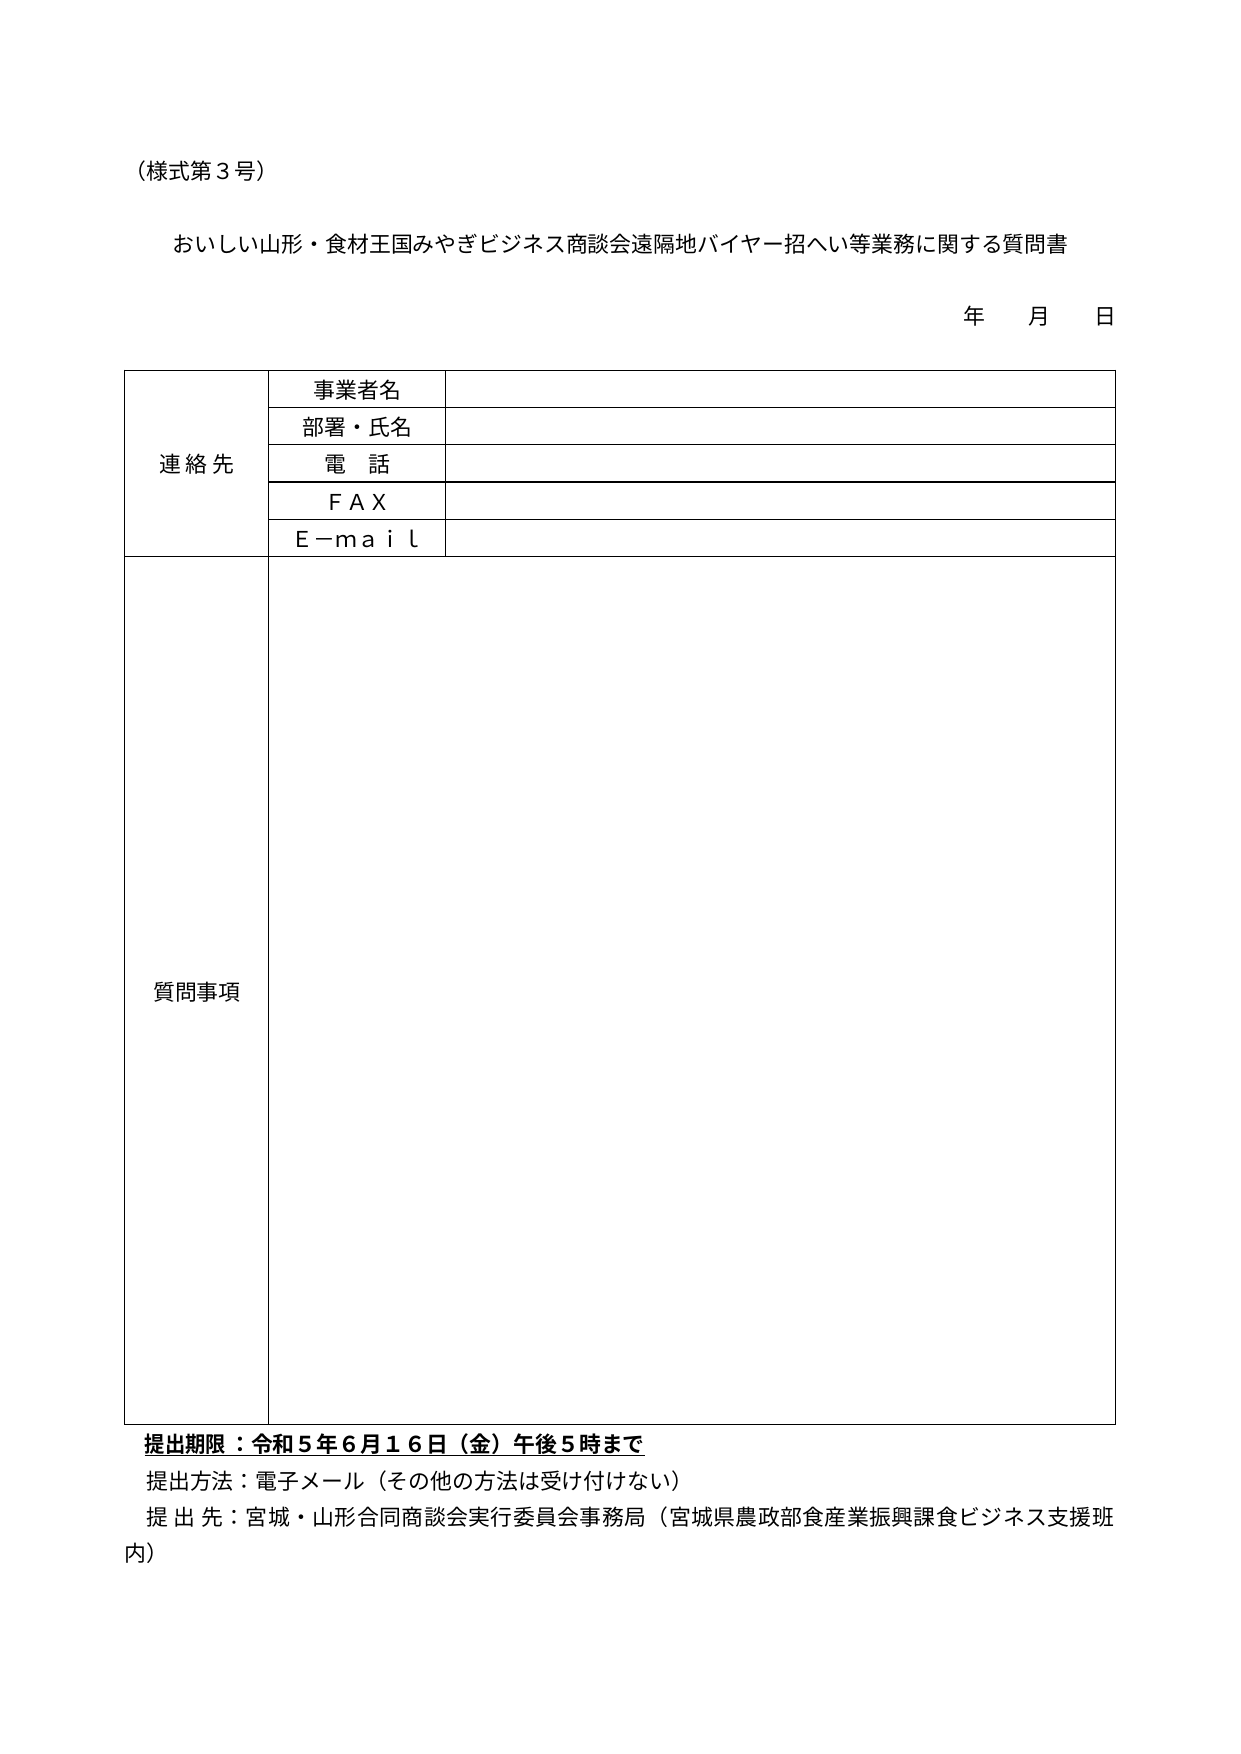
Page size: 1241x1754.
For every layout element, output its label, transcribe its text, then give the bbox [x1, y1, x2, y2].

text （様式第３号） [124, 152, 1116, 188]
text 年 月 日 [124, 297, 1116, 333]
table_cell [446, 483, 1115, 519]
table_cell [269, 557, 1115, 1424]
table_header 事業者名 [269, 371, 445, 407]
table_cell [446, 445, 1115, 481]
text 提出方法：電子メール（その他の方法は受け付けない） [124, 1461, 1116, 1498]
table_cell 部署・氏名 [269, 408, 445, 444]
table_cell Ｅ－ｍａｉｌ [269, 520, 445, 556]
table_header 連絡先 [125, 371, 268, 556]
text おいしい山形・食材王国みやぎビジネス商談会遠隔地バイヤー招へい等業務に関する質問書 [124, 224, 1116, 261]
text 提 出 先：宮城・山形合同商談会実行委員会事務局（宮城県農政部食産業振興課食ビジネス支援班内） [124, 1498, 1116, 1570]
table_header [446, 371, 1115, 407]
table_cell ＦＡＸ [269, 483, 445, 519]
text 提出期限：令和５年６月１６日（金）午後５時まで [124, 1425, 1116, 1461]
table_cell 電話 [269, 445, 445, 481]
table_cell 質問事項 [125, 557, 268, 1424]
table_cell [446, 520, 1115, 556]
table_cell [446, 408, 1115, 444]
